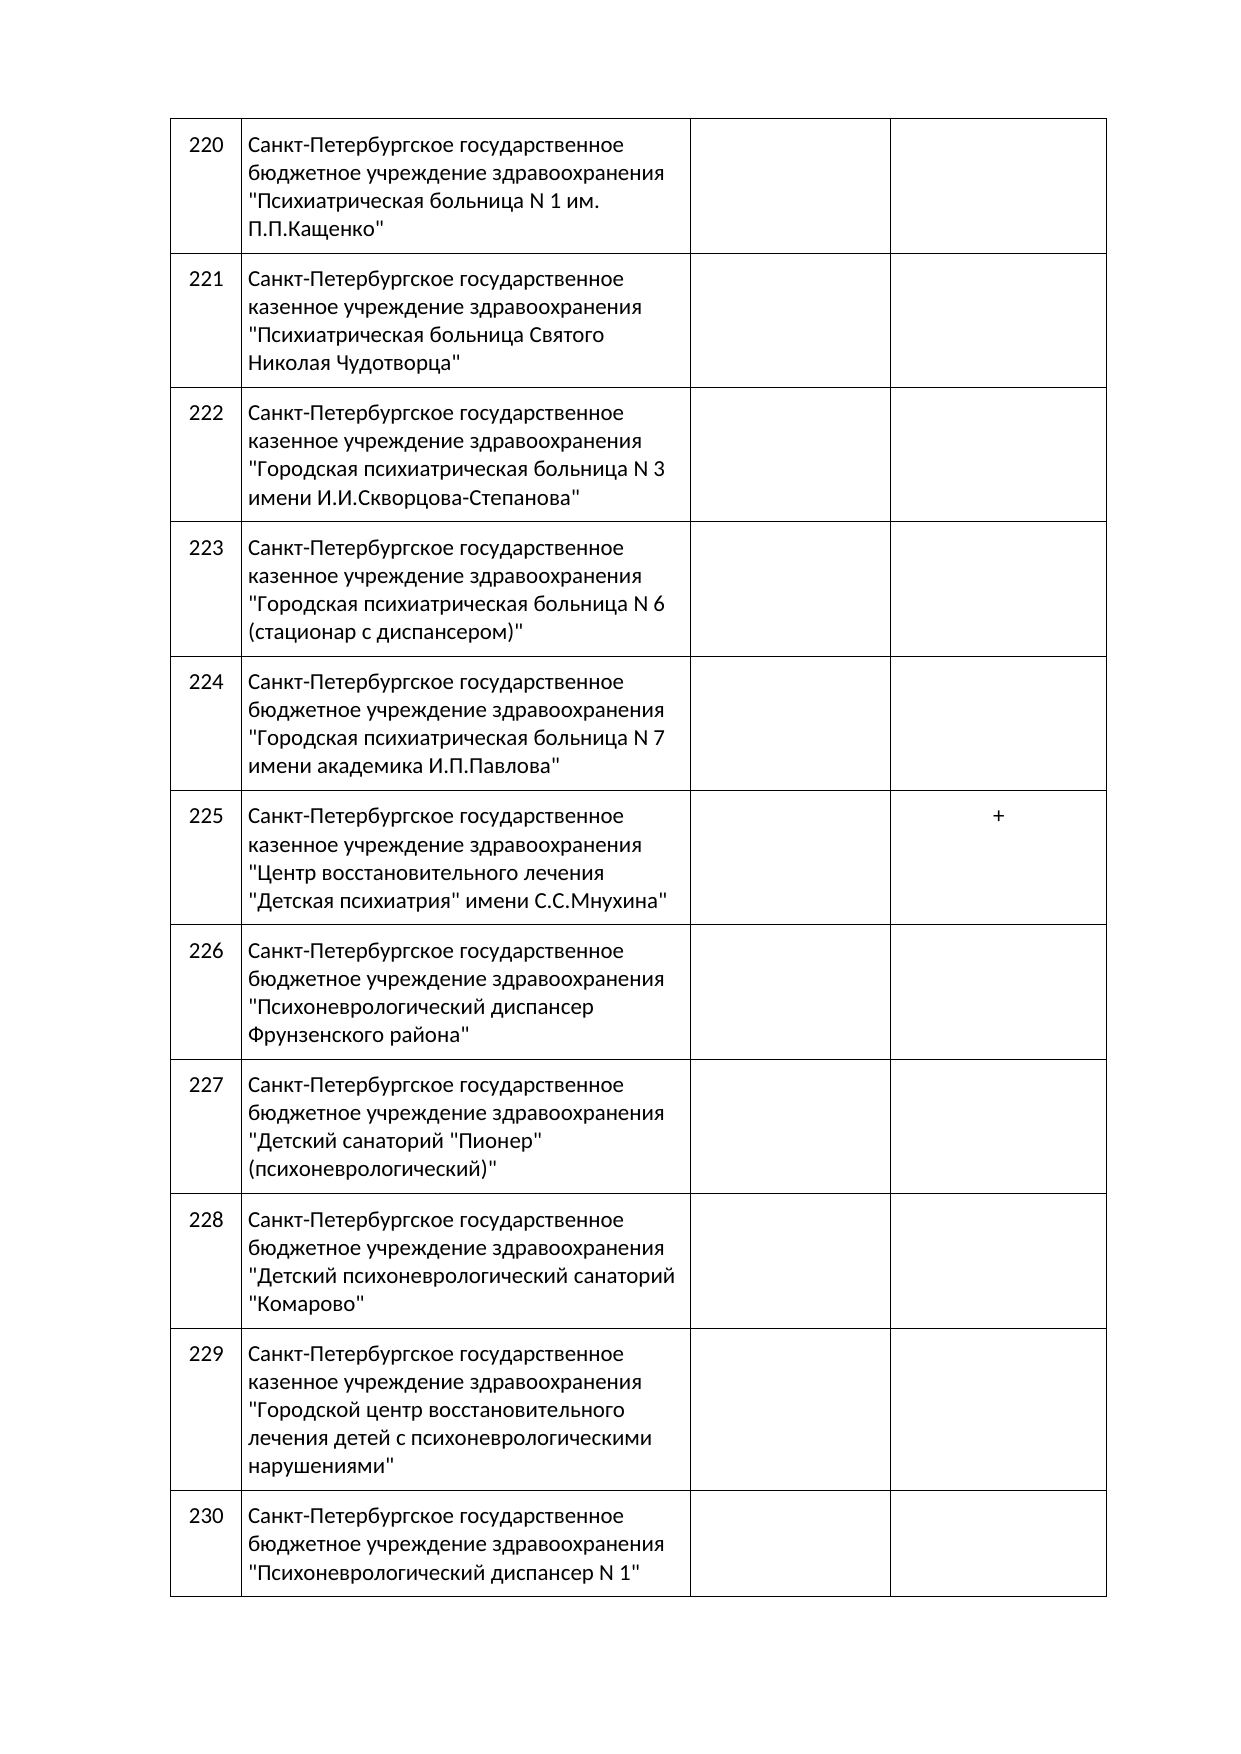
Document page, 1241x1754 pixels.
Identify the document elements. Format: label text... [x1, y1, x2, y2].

table_cell Санкт-Петербургское государственное казенное учреждение здравоохранения "Городской центр восстановительного лечения детей с психоневрологическими нарушениями" [242, 1329, 690, 1490]
table_cell Санкт-Петербургское государственное бюджетное учреждение здравоохранения "Городская психиатрическая больница N 7 имени академика И.П.Павлова" [242, 657, 690, 790]
table_cell [891, 254, 1106, 387]
table_cell Санкт-Петербургское государственное бюджетное учреждение здравоохранения "Детский психоневрологический санаторий "Комарово" [242, 1194, 690, 1327]
table_cell 226 [171, 925, 241, 1059]
table_cell [691, 1060, 890, 1193]
table_cell 229 [171, 1329, 241, 1490]
table_cell Санкт-Петербургское государственное бюджетное учреждение здравоохранения "Детский санаторий "Пионер" (психоневрологический)" [242, 1060, 690, 1193]
table_cell Санкт-Петербургское государственное бюджетное учреждение здравоохранения "Психиатрическая больница N 1 им. П.П.Кащенко" [242, 119, 690, 252]
table_cell [891, 1491, 1106, 1596]
table_cell [891, 522, 1106, 656]
table_cell [691, 657, 890, 790]
table_cell 220 [171, 119, 241, 252]
table_cell [891, 388, 1106, 521]
table_cell Санкт-Петербургское государственное казенное учреждение здравоохранения "Центр восстановительного лечения "Детская психиатрия" имени С.С.Мнухина" [242, 791, 690, 924]
table_cell 223 [171, 522, 241, 656]
table_cell 230 [171, 1491, 241, 1596]
table_cell [691, 1491, 890, 1596]
table_cell [691, 388, 890, 521]
table_cell 224 [171, 657, 241, 790]
table_cell 227 [171, 1060, 241, 1193]
table_cell [691, 522, 890, 656]
table_cell + [891, 791, 1106, 924]
table_cell [691, 791, 890, 924]
table_cell [691, 119, 890, 252]
table_cell 228 [171, 1194, 241, 1327]
table_cell [691, 925, 890, 1059]
table_cell [891, 119, 1106, 252]
table_cell Санкт-Петербургское государственное казенное учреждение здравоохранения "Городская психиатрическая больница N 3 имени И.И.Скворцова-Степанова" [242, 388, 690, 521]
table_cell 221 [171, 254, 241, 387]
table_cell [891, 657, 1106, 790]
table_cell 225 [171, 791, 241, 924]
table_cell [891, 1060, 1106, 1193]
table_cell Санкт-Петербургское государственное казенное учреждение здравоохранения "Городская психиатрическая больница N 6 (стационар с диспансером)" [242, 522, 690, 656]
table_cell [891, 1194, 1106, 1327]
table_cell [691, 254, 890, 387]
table_cell [691, 1194, 890, 1327]
table_cell Санкт-Петербургское государственное казенное учреждение здравоохранения "Психиатрическая больница Святого Николая Чудотворца" [242, 254, 690, 387]
table_cell Санкт-Петербургское государственное бюджетное учреждение здравоохранения "Психоневрологический диспансер N 1" [242, 1491, 690, 1596]
table_cell [891, 925, 1106, 1059]
table_cell Санкт-Петербургское государственное бюджетное учреждение здравоохранения "Психоневрологический диспансер Фрунзенского района" [242, 925, 690, 1059]
table_cell [691, 1329, 890, 1490]
table_cell 222 [171, 388, 241, 521]
table_cell [891, 1329, 1106, 1490]
